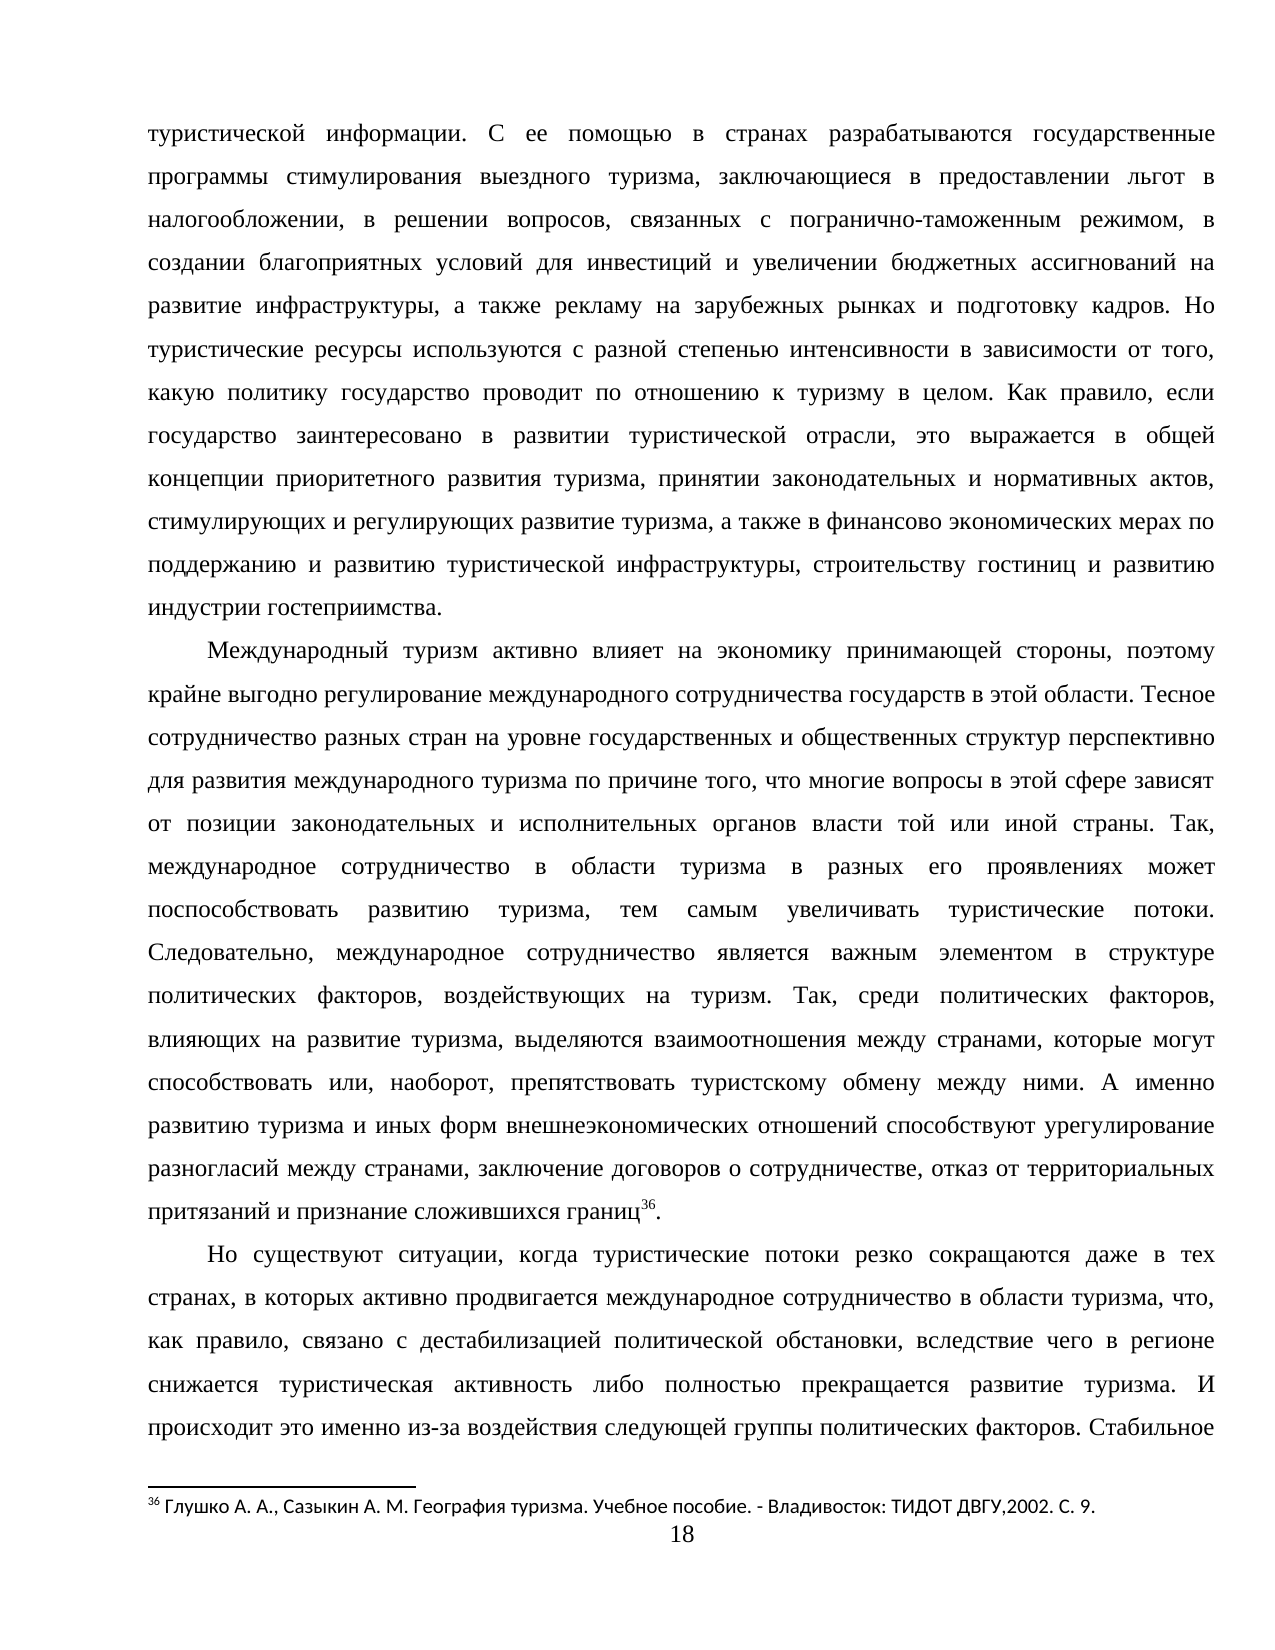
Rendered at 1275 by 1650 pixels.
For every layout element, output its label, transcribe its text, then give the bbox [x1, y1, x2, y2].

text Международный туризм активно влияет на экономику принимающей стороны, поэтому крайне выгодно регулирование международного сотрудничества государств в этой области. Тесное сотрудничество разных стран на уровне государственных и общественных структур перспективно для развития международного туризма по причине того, что многие вопросы в этой сфере зависят от позиции законодательных и исполнительных органов власти той или иной страны. Так, международное сотрудничество в области туризма в разных его проявлениях может поспособствовать развитию туризма, тем самым увеличивать туристические потоки. Следовательно, международное сотрудничество является важным элементом в структуре политических факторов, воздействующих на туризм. Так, среди политических факторов, влияющих на развитие туризма, выделяются взаимоотношения между странами, которые могут способствовать или, наоборот, препятствовать туристскому обмену между ними. А именно развитию туризма и иных форм внешнеэкономических отношений способствуют урегулирование разногласий между странами, заключение договоров о сотрудничестве, отказ от территориальных притязаний и признание сложившихся границ. [148, 636, 1216, 1225]
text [148, 1239, 1216, 1441]
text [148, 118, 1216, 621]
